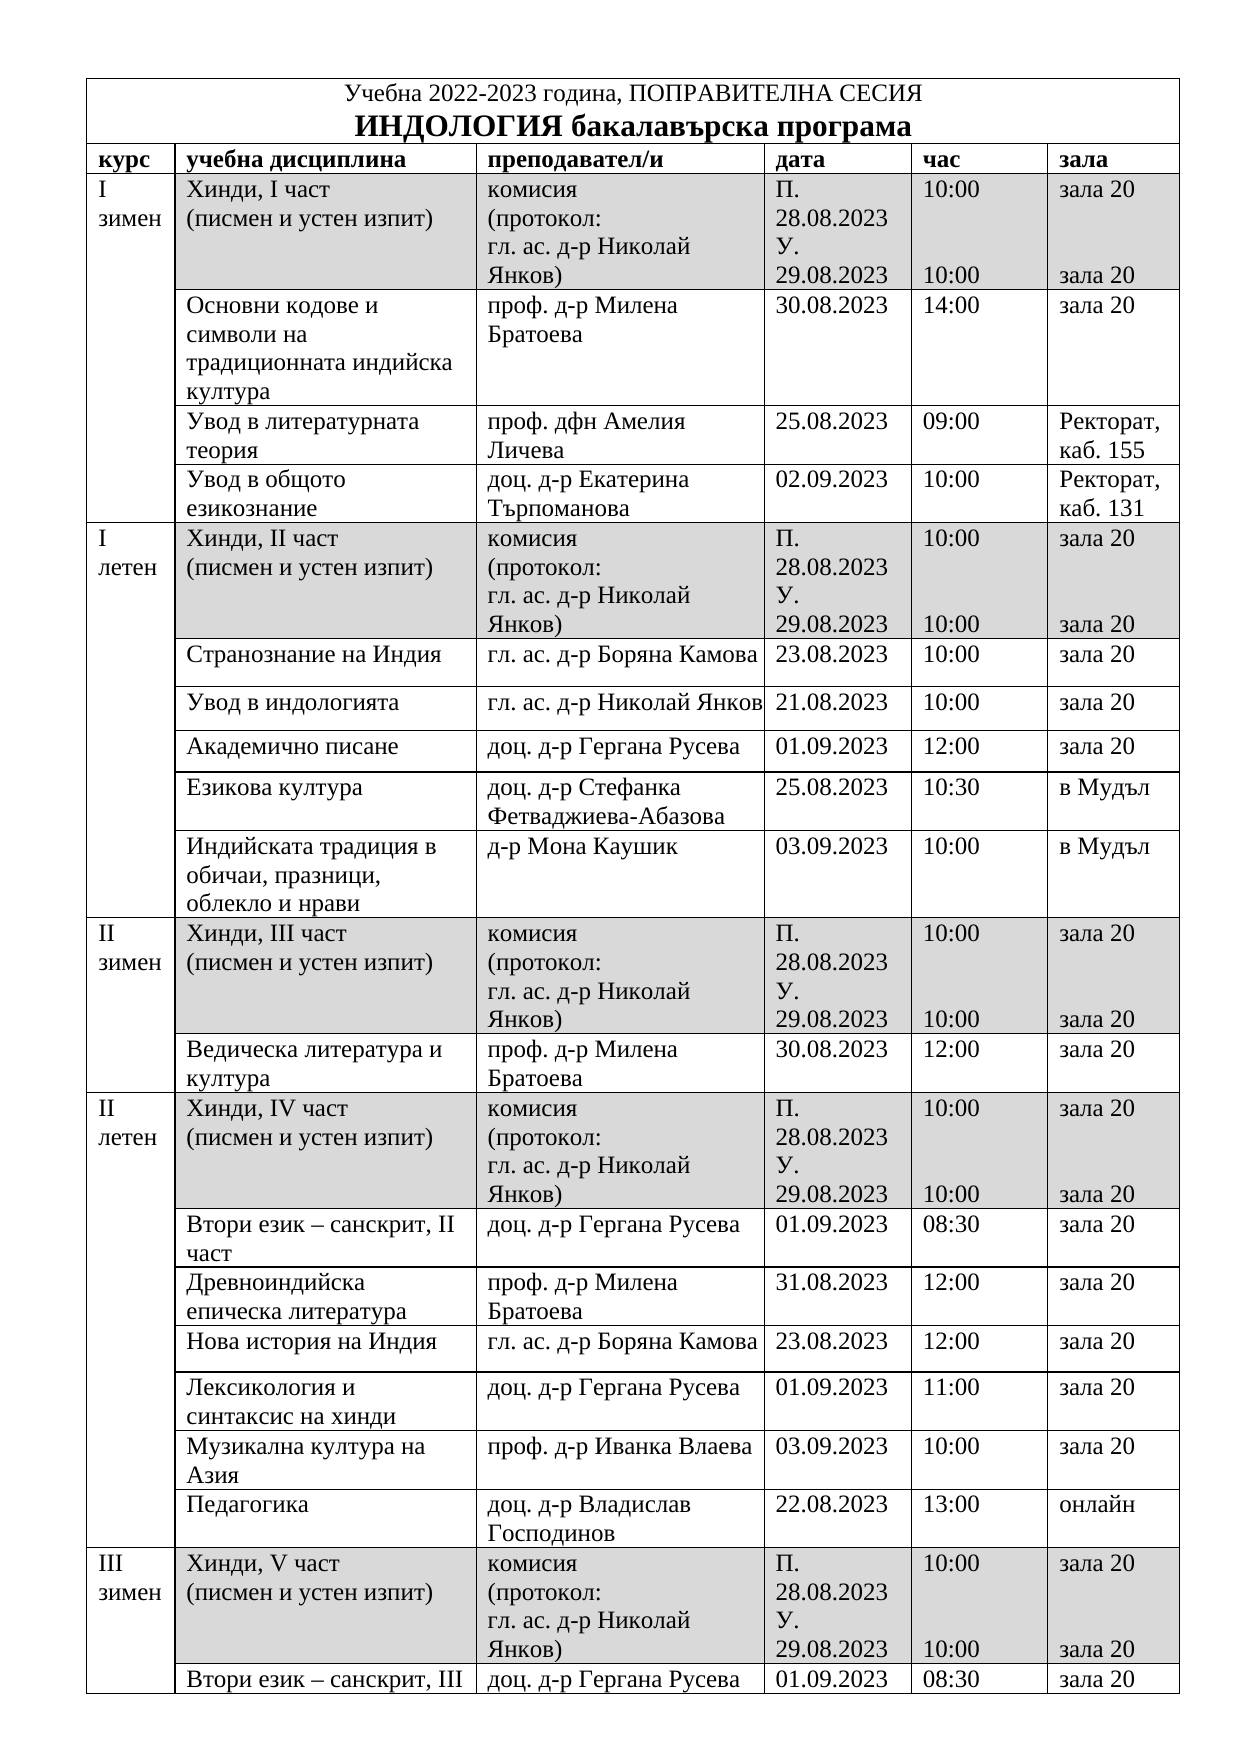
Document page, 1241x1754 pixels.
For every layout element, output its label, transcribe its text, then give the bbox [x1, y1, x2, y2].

table_cell 01.09.2023 [765, 1373, 911, 1430]
table_cell 10:30 [912, 773, 1047, 830]
table_cell доц. д-р Гергана Русева [477, 731, 764, 771]
table_cell час [912, 144, 1047, 173]
table_cell доц. д-р Владислав Господинов [477, 1490, 764, 1547]
table_cell 03.09.2023 [765, 1431, 911, 1488]
table_cell доц. д-р Стефанка Фетваджиева-Абазова [477, 773, 764, 830]
table_cell Странознание на Индия [176, 639, 476, 686]
table_cell зала 20 [1048, 1664, 1179, 1693]
table_cell Увод в литературната теория [176, 406, 476, 463]
table_cell 11:00 [912, 1373, 1047, 1430]
table_cell 10:00 10:00 [912, 918, 1047, 1033]
table_cell зала 20 зала 20 [1048, 1093, 1179, 1208]
table_cell 12:00 [912, 1268, 1047, 1325]
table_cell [477, 1664, 764, 1693]
table_cell 10:00 [912, 639, 1047, 686]
table_cell зала 20 [1048, 290, 1179, 405]
table_cell гл. ас. д-р Боряна Камова [477, 1326, 764, 1371]
table_cell I летен [87, 523, 174, 917]
table_header Учебна 2022-2023 година, Поправителна сесия ИНДОЛОГИЯ бакалавърска програма [87, 79, 1179, 143]
table_cell 14:00 [912, 290, 1047, 405]
table_cell зала 20 [1048, 687, 1179, 730]
table_cell 10:00 10:00 [912, 174, 1047, 289]
table_cell 10:00 10:00 [912, 1093, 1047, 1208]
table_cell 30.08.2023 [765, 1034, 911, 1092]
table_cell Хинди, V част (писмен и устен изпит) [176, 1548, 476, 1663]
table_cell 13:00 [912, 1490, 1047, 1547]
table_cell 12:00 [912, 1034, 1047, 1092]
table_cell учебна дисциплина [176, 144, 476, 173]
table_cell 01.09.2023 [765, 1664, 911, 1693]
table_cell комисия (протокол: гл. ас. д-р Николай Янков) [477, 918, 764, 1033]
table_cell зала 20 [1048, 1431, 1179, 1488]
table_cell 23.08.2023 [765, 1326, 911, 1371]
table_cell 12:00 [912, 731, 1047, 771]
table_cell курс [87, 144, 174, 173]
table_cell д-р Мона Каушик [477, 831, 764, 917]
table_cell зала 20 [1048, 1326, 1179, 1371]
table_cell Втори език – санскрит, ІІ част [176, 1209, 476, 1266]
table_cell зала 20 зала 20 [1048, 523, 1179, 638]
table_cell дата [765, 144, 911, 173]
table_cell П. 28.08.2023 У. 29.08.2023 [765, 1093, 911, 1208]
table_cell комисия (протокол: гл. ас. д-р Николай Янков) [477, 174, 764, 289]
table_cell Хинди, ІV част (писмен и устен изпит) [176, 1093, 476, 1208]
table_cell 01.09.2023 [765, 731, 911, 771]
table_cell Музикална култура на Азия [176, 1431, 476, 1488]
table_cell Езикова култура [176, 773, 476, 830]
table_cell онлайн [1048, 1490, 1179, 1547]
table_cell доц. д-р Гергана Русева [477, 1209, 764, 1266]
table_cell доц. д-р Екатерина Търпоманова [477, 465, 764, 522]
table_cell 10:00 [912, 1431, 1047, 1488]
table_cell гл. ас. д-р Боряна Камова [477, 639, 764, 686]
table_cell 03.09.2023 [765, 831, 911, 917]
table_cell 08:30 [912, 1664, 1047, 1693]
table_cell Древноиндийска епическа литература [176, 1268, 476, 1325]
table_cell І зимен [87, 174, 174, 522]
table_cell 10:00 [912, 831, 1047, 917]
table_cell 10:00 10:00 [912, 523, 1047, 638]
table_cell в Мудъл [1048, 831, 1179, 917]
table_cell зала 20 [1048, 1034, 1179, 1092]
table_cell ІII зимен [87, 1548, 174, 1693]
table_cell зала 20 [1048, 639, 1179, 686]
table_cell 25.08.2023 [765, 773, 911, 830]
table_cell Педагогика [176, 1490, 476, 1547]
table_cell зала 20 зала 20 [1048, 1548, 1179, 1663]
table_cell 10:00 [912, 687, 1047, 730]
table_cell 02.09.2023 [765, 465, 911, 522]
table_cell преподавател/и [477, 144, 764, 173]
table_cell зала 20 [1048, 731, 1179, 771]
table_cell комисия (протокол: гл. ас. д-р Николай Янков) [477, 523, 764, 638]
table_cell зала 20 [1048, 1209, 1179, 1266]
table_cell П. 28.08.2023 У. 29.08.2023 [765, 523, 911, 638]
table_cell П. 28.08.2023 У. 29.08.2023 [765, 918, 911, 1033]
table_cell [176, 1664, 476, 1693]
table_cell 09:00 [912, 406, 1047, 463]
table_cell II летен [87, 1093, 174, 1547]
table_cell 10:00 [912, 465, 1047, 522]
table_cell зала 20 зала 20 [1048, 174, 1179, 289]
table_cell 01.09.2023 [765, 1209, 911, 1266]
table_cell 21.08.2023 [765, 687, 911, 730]
table_cell Ректорат, каб. 131 [1048, 465, 1179, 522]
table_cell Ведическа литература и култура [176, 1034, 476, 1092]
table_cell Индийската традиция в обичаи, празници, облекло и нрави [176, 831, 476, 917]
table_cell зала 20 зала 20 [1048, 918, 1179, 1033]
table_cell Академично писане [176, 731, 476, 771]
table_cell 22.08.2023 [765, 1490, 911, 1547]
table_cell II зимен [87, 918, 174, 1092]
table_cell 10:00 10:00 [912, 1548, 1047, 1663]
table_cell Основни кодове и символи на традиционната индийска култура [176, 290, 476, 405]
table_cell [477, 1548, 764, 1663]
table_cell 31.08.2023 [765, 1268, 911, 1325]
table_cell в Мудъл [1048, 773, 1179, 830]
table_cell комисия (протокол: гл. ас. д-р Николай Янков) [477, 1093, 764, 1208]
table_cell Хинди, I част (писмен и устен изпит) [176, 174, 476, 289]
table_cell проф. д-р Милена Братоева [477, 290, 764, 405]
table_cell Хинди, IIІ част (писмен и устен изпит) [176, 918, 476, 1033]
table_cell доц. д-р Гергана Русева [477, 1373, 764, 1430]
table_cell 25.08.2023 [765, 406, 911, 463]
table_cell зала 20 [1048, 1268, 1179, 1325]
table_cell проф. дфн Амелия Личева [477, 406, 764, 463]
table_cell Увод в общото езикознание [176, 465, 476, 522]
table_cell проф. д-р Милена Братоева [477, 1034, 764, 1092]
table_cell зала [1048, 144, 1179, 173]
table_cell Ректорат, каб. 155 [1048, 406, 1179, 463]
table_cell 12:00 [912, 1326, 1047, 1371]
table_cell Увод в индологията [176, 687, 476, 730]
table_cell 23.08.2023 [765, 639, 911, 686]
table_cell проф. д-р Милена Братоева [477, 1268, 764, 1325]
table_cell П. 28.08.2023 У. 29.08.2023 [765, 1548, 911, 1663]
table_cell проф. д-р Иванка Влаева [477, 1431, 764, 1488]
table_cell Нова история на Индия [176, 1326, 476, 1371]
table_cell 08:30 [912, 1209, 1047, 1266]
table_cell гл. ас. д-р Николай Янков [477, 687, 764, 730]
table_cell зала 20 [1048, 1373, 1179, 1430]
table_cell Хинди, IІ част (писмен и устен изпит) [176, 523, 476, 638]
table_cell Лексикология и синтаксис на хинди [176, 1373, 476, 1430]
table_cell П. 28.08.2023 У. 29.08.2023 [765, 174, 911, 289]
table_cell 30.08.2023 [765, 290, 911, 405]
